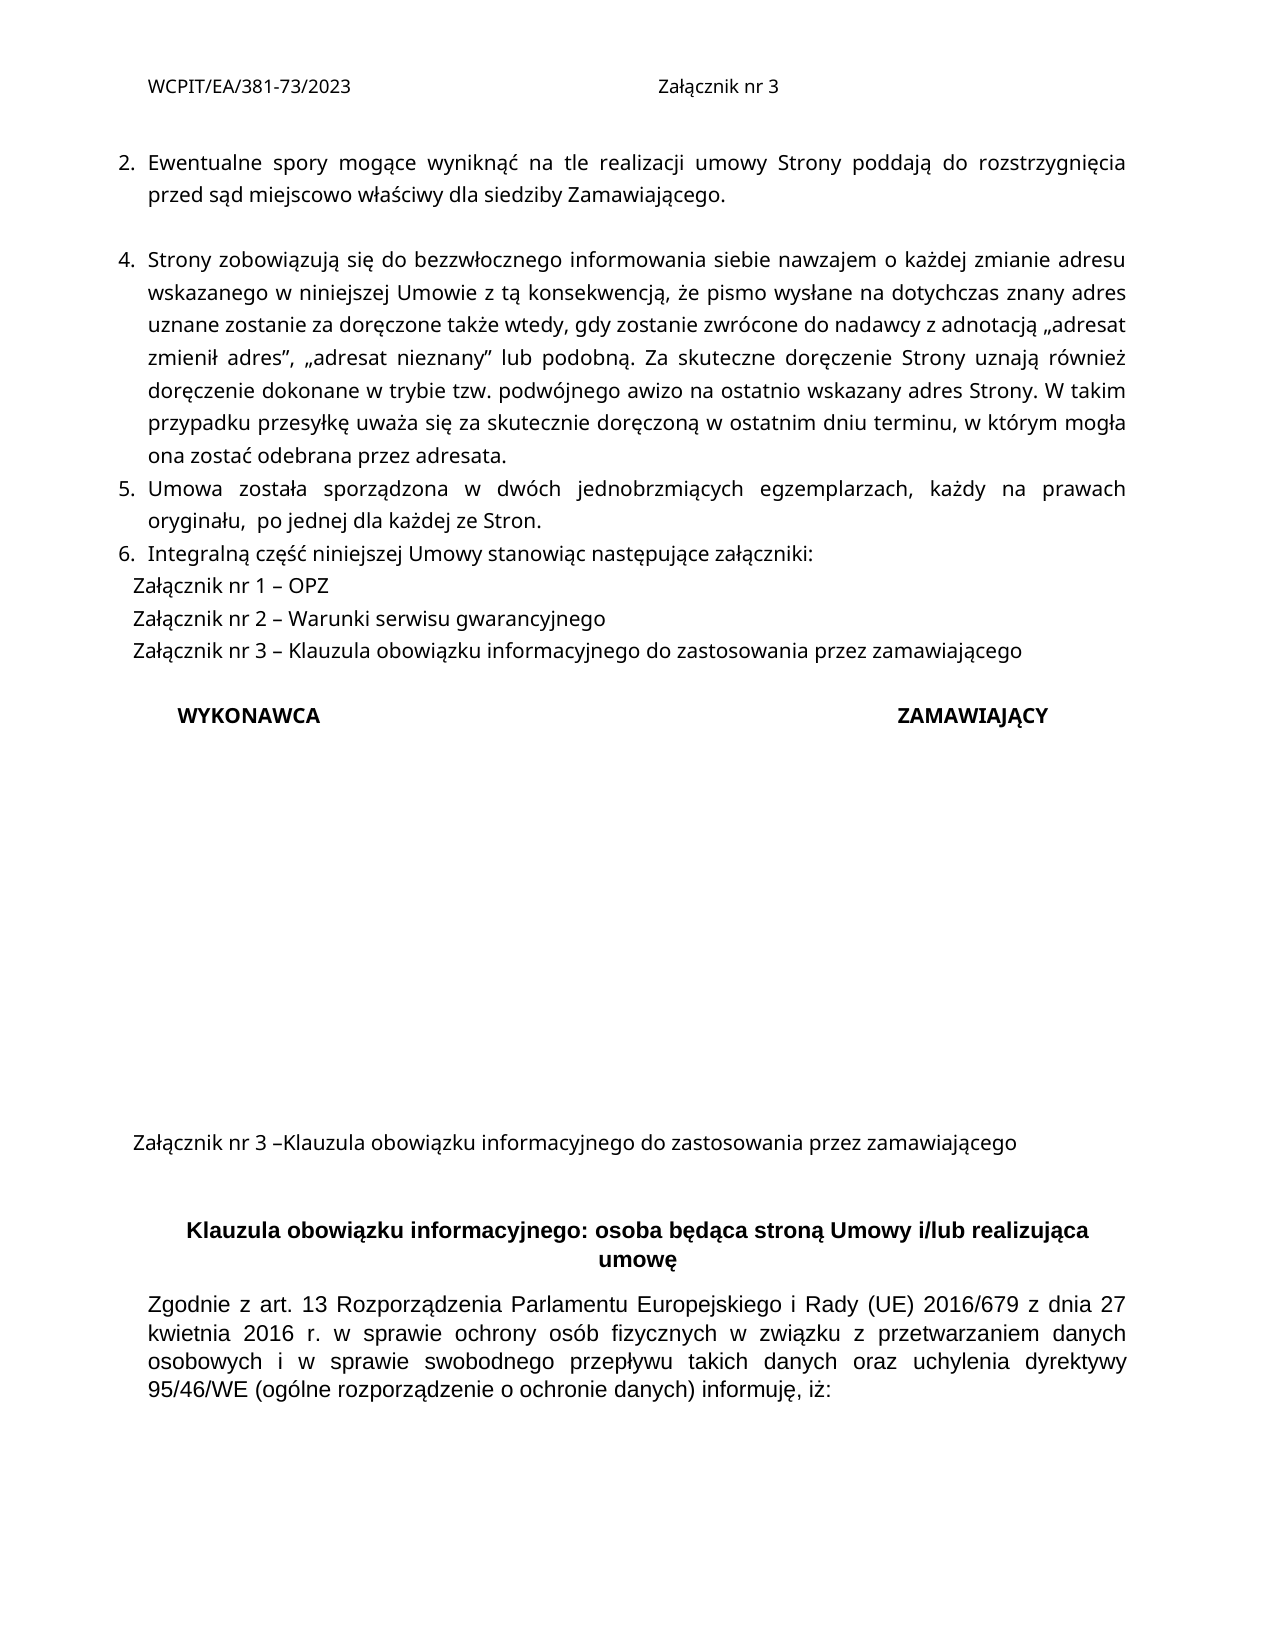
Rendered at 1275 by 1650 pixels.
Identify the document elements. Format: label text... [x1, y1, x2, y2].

text Załącznik nr 3 – Klauzula obowiązku informacyjnego do zastosowania przez zamawiającego [133, 637, 1127, 665]
text Załącznik nr 3 –Klauzula obowiązku informacyjnego do zastosowania przez zamawiającego [133, 1128, 1127, 1156]
text Zgodnie z art. 13 Rozporządzenia Parlamentu Europejskiego i Rady (UE) 2016/679 z dnia 27 kwietnia 2016 r. w sprawie ochrony osób fizycznych w związku z przetwarzaniem danych osobowych i w sprawie swobodnego przepływu takich danych oraz uchylenia dyrektywy 95/46/WE (ogólne rozporządzenie o ochronie danych) informuję, iż: [148, 1291, 1127, 1403]
text Klauzula obowiązku informacyjnego: osoba będąca stroną Umowy i/lub realizująca umowę [148, 1217, 1127, 1272]
text Załącznik nr 2 – Warunki serwisu gwarancyjnego [133, 604, 1127, 632]
text 4. Strony zobowiązują się do bezzwłocznego informowania siebie nawzajem o każdej zmianie adresu wskazanego w niniejszej Umowie z tą konsekwencją, że pismo wysłane na dotychczas znany adres uznane zostanie za doręczone także wtedy, gdy zostanie zwrócone do nadawcy z adnotacją „adresat zmienił adres”, „adresat nieznany” lub podobną. Za skuteczne doręczenie Strony uznają również doręczenie dokonane w trybie tzw. podwójnego awizo na ostatnio wskazany adres Strony. W takim przypadku przesyłkę uważa się za skutecznie doręczoną w ostatnim dniu terminu, w którym mogła ona zostać odebrana przez adresata. [118, 245, 1127, 469]
text Załącznik nr 1 – OPZ [133, 571, 1127, 600]
text 2. Ewentualne spory mogące wyniknąć na tle realizacji umowy Strony poddają do rozstrzygnięcia przed sąd miejscowo właściwy dla siedziby Zamawiającego. [118, 148, 1127, 209]
text WYKONAWCA ZAMAWIAJĄCY [177, 701, 1127, 730]
text 6. Integralną część niniejszej Umowy stanowiąc następujące załączniki: [118, 539, 1127, 567]
text 5. Umowa została sporządzona w dwóch jednobrzmiących egzemplarzach, każdy na prawach oryginału, po jednej dla każdej ze Stron. [118, 474, 1127, 535]
